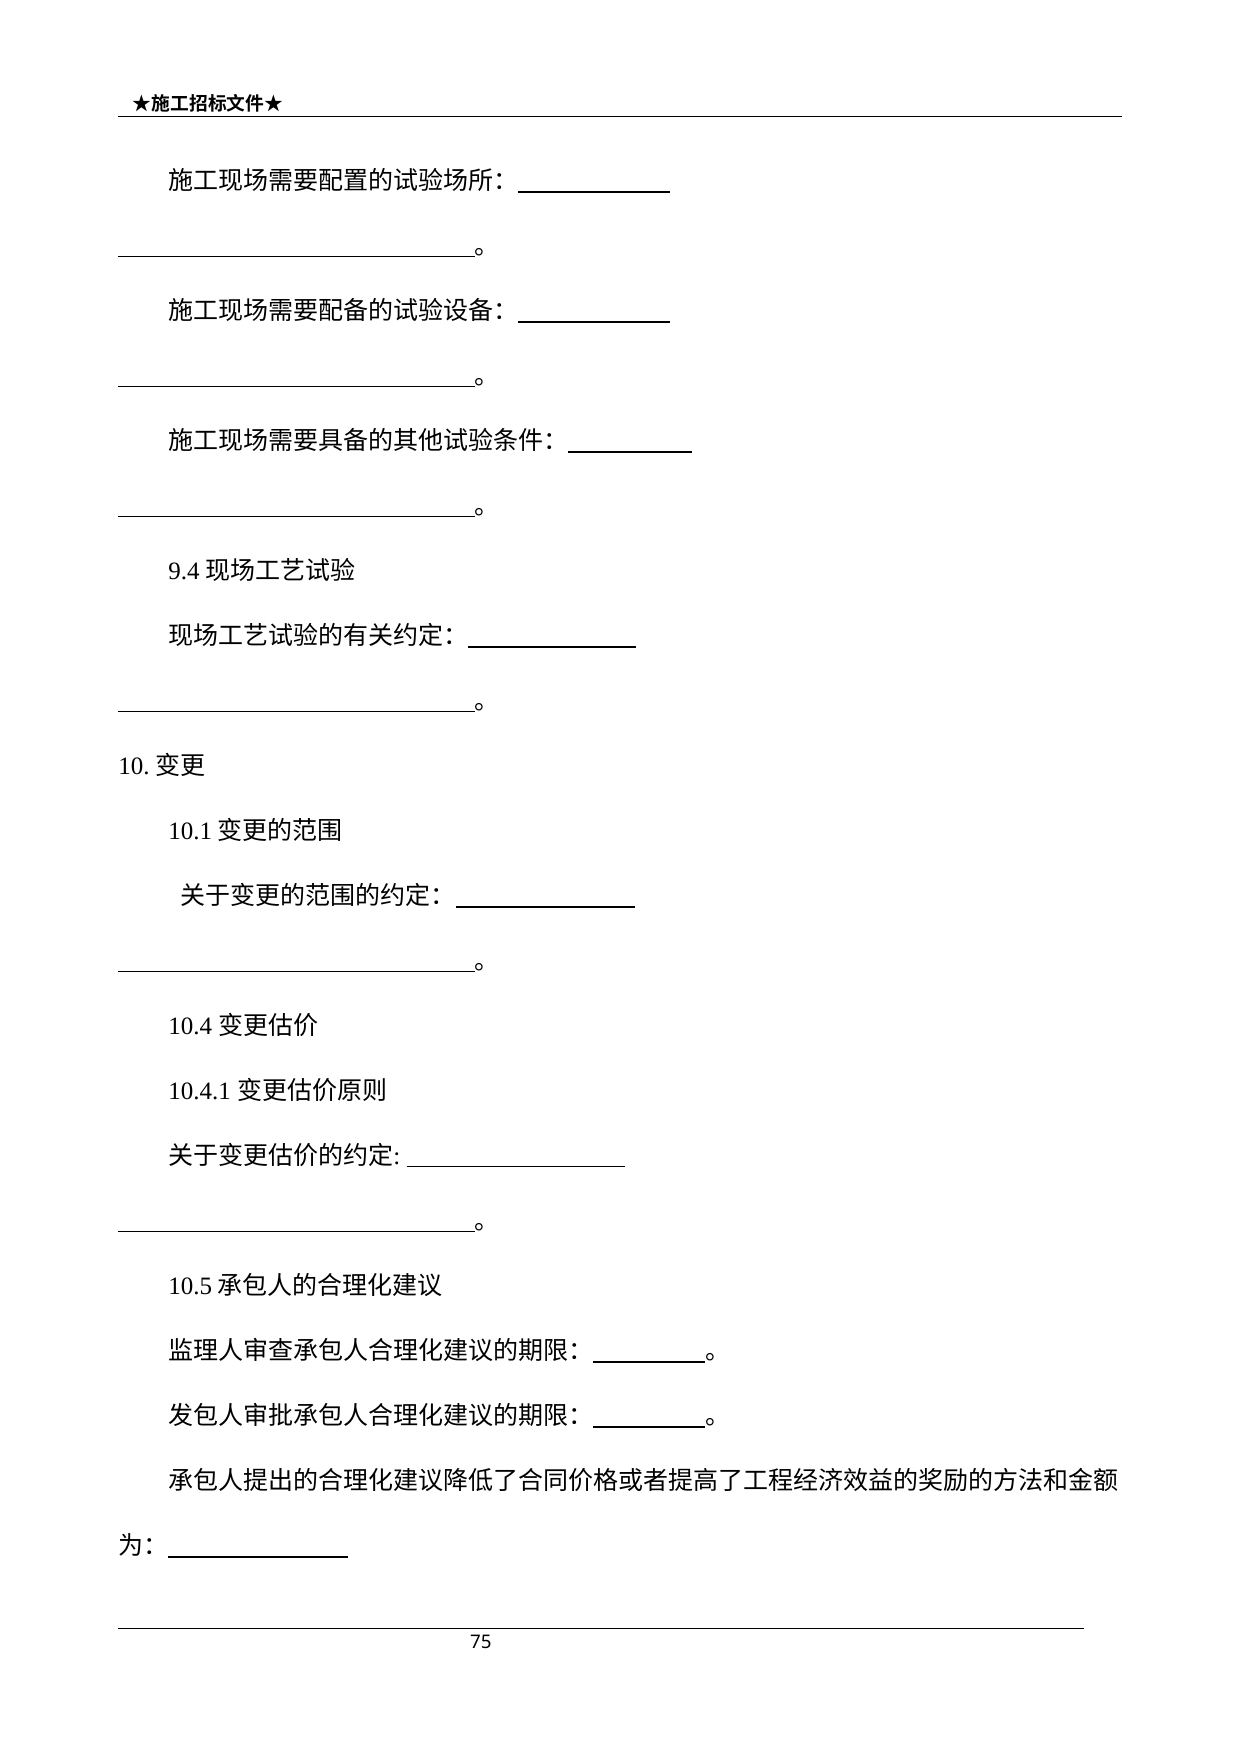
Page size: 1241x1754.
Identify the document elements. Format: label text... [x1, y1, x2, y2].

text 10.1变更的范围 [118, 796, 1122, 861]
text 关于变更的范围的约定： [118, 861, 1122, 926]
text 。 [118, 471, 1122, 536]
text 现场工艺试验的有关约定： [118, 601, 1122, 666]
text 。 [118, 341, 1122, 406]
text 。 [118, 1186, 1122, 1251]
text 关于变更估价的约定: [118, 1121, 1122, 1186]
text 监理人审查承包人合理化建议的期限： 。 [118, 1316, 1122, 1381]
text 施工现场需要配备的试验设备： [118, 276, 1122, 341]
text 10.4 变更估价 [118, 991, 1122, 1056]
text 。 [118, 211, 1122, 276]
text 。 [118, 666, 1122, 731]
text 10.4.1 变更估价原则 [118, 1056, 1122, 1121]
text 10.5承包人的合理化建议 [118, 1251, 1122, 1316]
subtitle 10. 变更 [118, 731, 1122, 796]
text 。 [118, 926, 1122, 991]
text 承包人提出的合理化建议降低了合同价格或者提高了工程经济效益的奖励的方法和金额为： [118, 1446, 1122, 1576]
text 施工现场需要配置的试验场所： [118, 146, 1122, 211]
text 9.4 现场工艺试验 [118, 536, 1122, 601]
text 施工现场需要具备的其他试验条件： [118, 406, 1122, 471]
text 发包人审批承包人合理化建议的期限： 。 [118, 1381, 1122, 1446]
